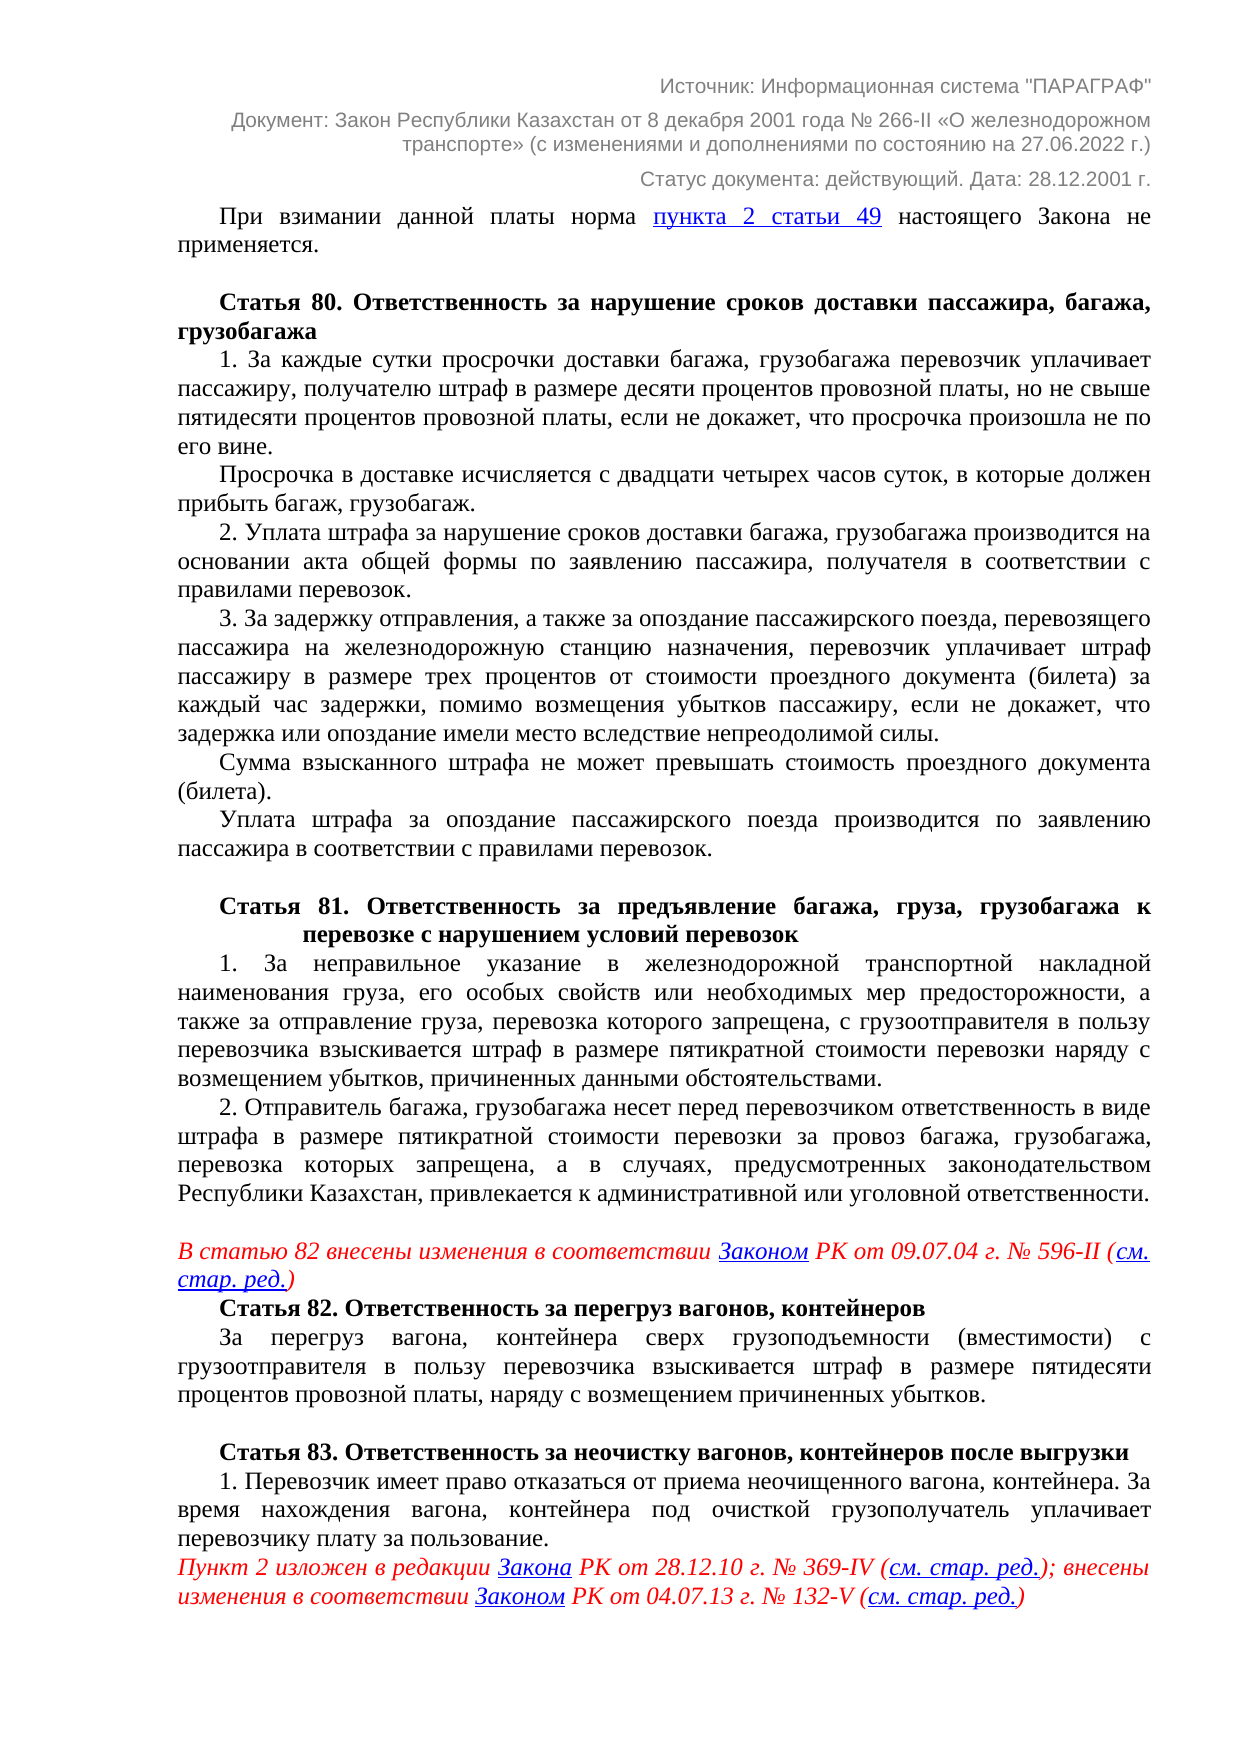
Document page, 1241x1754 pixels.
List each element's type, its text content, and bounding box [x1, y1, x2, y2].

text 2. Уплата штрафа за нарушение сроков доставки багажа, грузобагажа производится на основании акта общей формы по заявлению пассажира, получателя в соответствии с правилами перевозок. [177, 517, 1152, 603]
text Статья 83. Ответственность за неочистку вагонов, контейнеров после выгрузки [177, 1437, 1152, 1466]
text Просрочка в доставке исчисляется с двадцати четырех часов суток, в которые должен прибыть багаж, грузобагаж. [177, 459, 1152, 517]
text В статью 82 внесены изменения в соответствии Законом РК от 09.07.04 г. № 596-II (см. стар. ред.) [177, 1236, 1152, 1293]
text Статья 80. Ответственность за нарушение сроков доставки пассажира, багажа, грузобагажа [177, 287, 1152, 344]
text 3. За задержку отправления, а также за опоздание пассажирского поезда, перевозящего пассажира на железнодорожную станцию назначения, перевозчик уплачивает штраф пассажиру в размере трех процентов от стоимости проездного документа (билета) за каждый час задержки, помимо возмещения убытков пассажиру, если не докажет, что задержка или опоздание имели место вследствие непреодолимой силы. [177, 603, 1152, 747]
text За перегруз вагона, контейнера сверх грузоподъемности (вместимости) с грузоотправителя в пользу перевозчика взыскивается штраф в размере пятидесяти процентов провозной платы, наряду с возмещением причиненных убытков. [177, 1322, 1152, 1408]
text 1. За каждые сутки просрочки доставки багажа, грузобагажа перевозчик уплачивает пассажиру, получателю штраф в размере десяти процентов провозной платы, но не свыше пятидесяти процентов провозной платы, если не докажет, что просрочка произошла не по его вине. [177, 344, 1152, 459]
text Уплата штрафа за опоздание пассажирского поезда производится по заявлению пассажира в соответствии с правилами перевозок. [177, 804, 1152, 862]
text 1. За неправильное указание в железнодорожной транспортной накладной наименования груза, его особых свойств или необходимых мер предосторожности, а также за отправление груза, перевозка которого запрещена, с грузоотправителя в пользу перевозчика взыскивается штраф в размере пятикратной стоимости перевозки наряду с возмещением убытков, причиненных данными обстоятельствами. [177, 948, 1152, 1092]
text Статья 82. Ответственность за перегруз вагонов, контейнеров [177, 1293, 1152, 1322]
text Статья 81. Ответственность за предъявление багажа, груза, грузобагажа к перевозке с нарушением условий перевозок [219, 891, 1152, 948]
text Сумма взысканного штрафа не может превышать стоимость проездного документа (билета). [177, 747, 1152, 804]
text 2. Отправитель багажа, грузобагажа несет перед перевозчиком ответственность в виде штрафа в размере пятикратной стоимости перевозки за провоз багажа, грузобагажа, перевозка которых запрещена, а в случаях, предусмотренных законодательством Республики Казахстан, привлекается к административной или уголовной ответственности. [177, 1092, 1152, 1207]
text 1. Перевозчик имеет право отказаться от приема неочищенного вагона, контейнера. За время нахождения вагона, контейнера под очисткой грузополучатель уплачивает перевозчику плату за пользование. [177, 1466, 1152, 1552]
text При взимании данной платы норма пункта 2 статьи 49 настоящего Закона не применяется. [177, 201, 1152, 258]
text Пункт 2 изложен в редакции Закона РК от 28.12.10 г. № 369-IV (см. стар. ред.); внесены изменения в соответствии Законом РК от 04.07.13 г. № 132-V (см. стар. ред.) [177, 1552, 1152, 1609]
